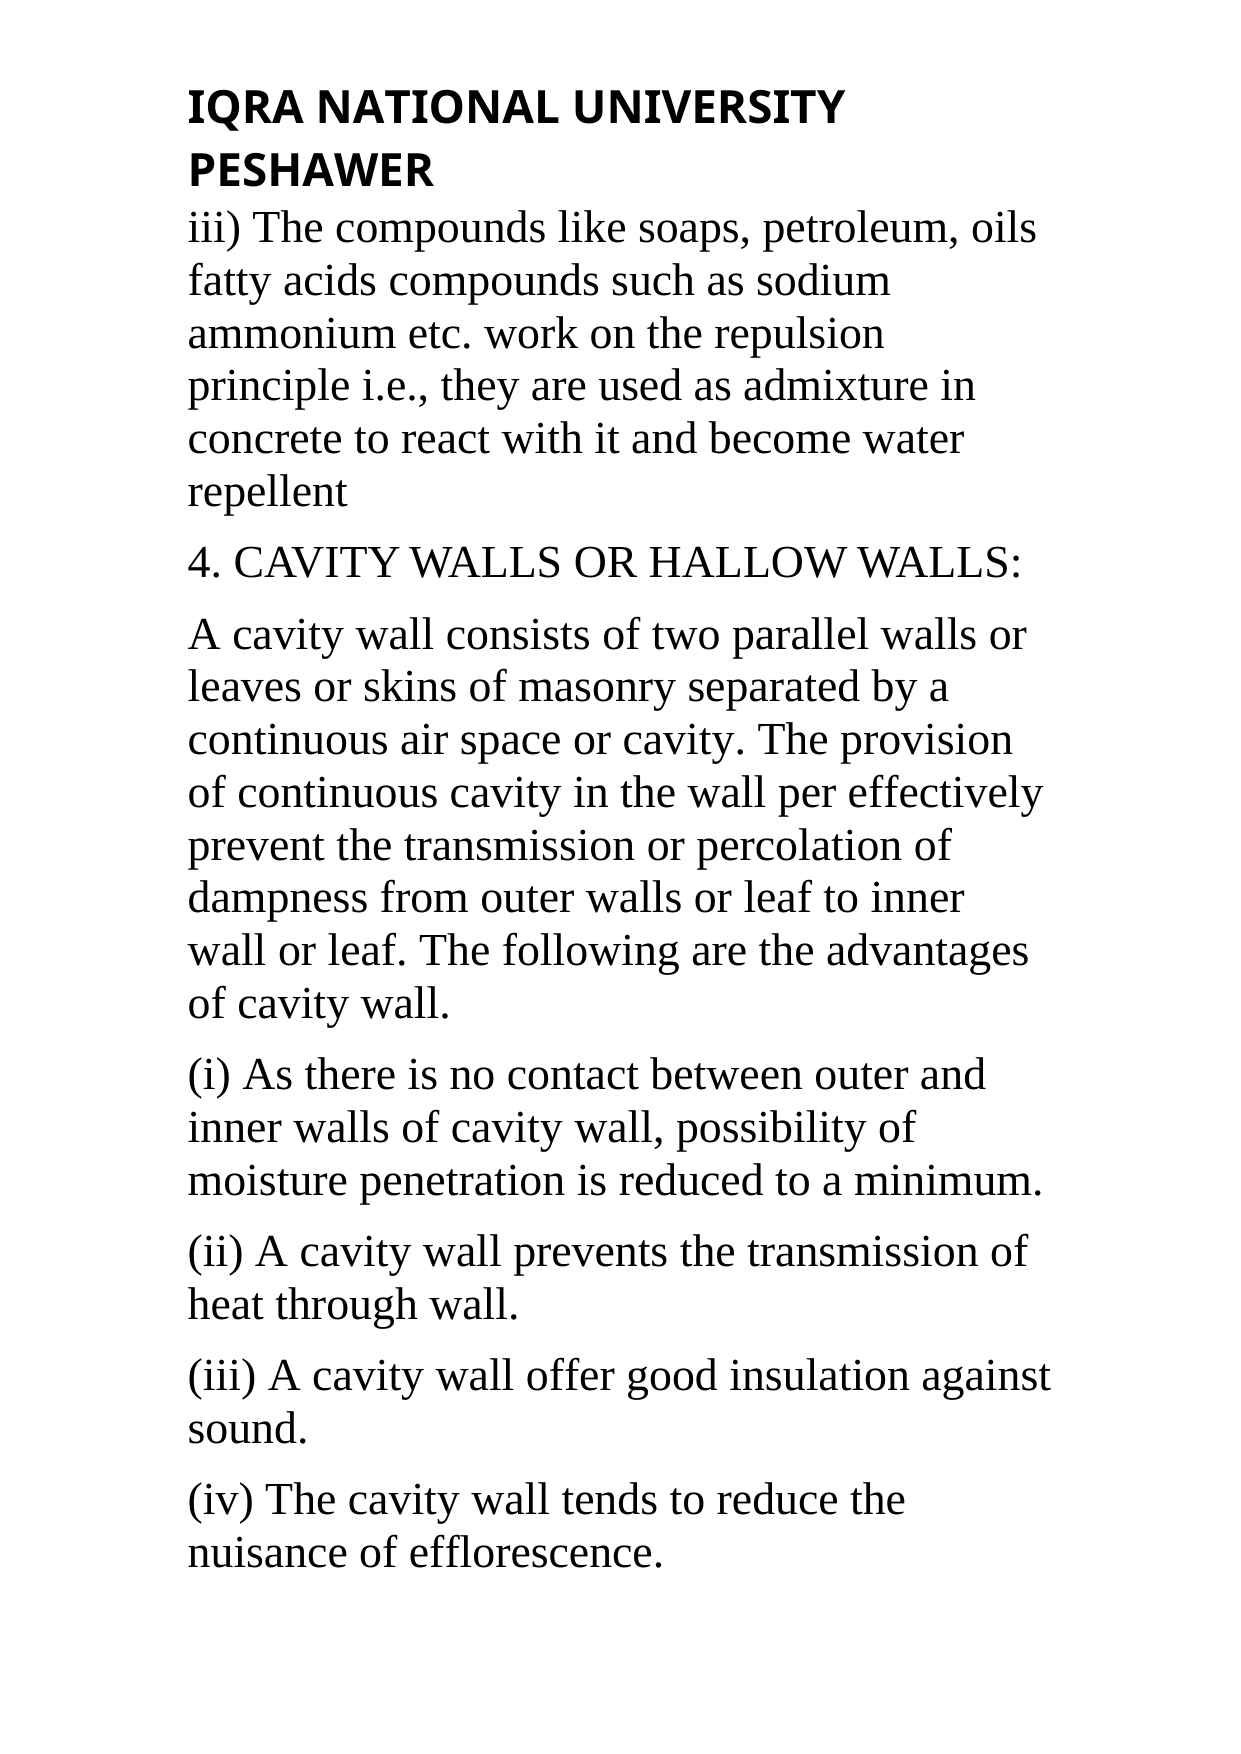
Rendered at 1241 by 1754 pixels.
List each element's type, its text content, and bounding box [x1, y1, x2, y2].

text (iii) A cavity wall offer good insulation against sound. [187, 1348, 1053, 1453]
text (iv) The cavity wall tends to reduce the nuisance of efflorescence. [187, 1472, 1053, 1577]
subtitle 4. CAVITY WALLS OR HALLOW WALLS: [187, 535, 1053, 587]
text A cavity wall consists of two parallel walls or leaves or skins of masonry separated by a continuous air space or cavity. The provision of continuous cavity in the wall per effectively prevent the transmission or percolation of dampness from outer walls or leaf to inner wall or leaf. The following are the advantages of cavity wall. [187, 606, 1053, 1028]
text (i) As there is no contact between outer and inner walls of cavity wall, possibility of moisture penetration is reduced to a minimum. [187, 1047, 1053, 1205]
text (ii) A cavity wall prevents the transmission of heat through wall. [187, 1223, 1053, 1329]
text iii) The compounds like soaps, petroleum, oils fatty acids compounds such as sodium ammonium etc. work on the repulsion principle i.e., they are used as admixture in concrete to react with it and become water repellent [187, 200, 1053, 516]
